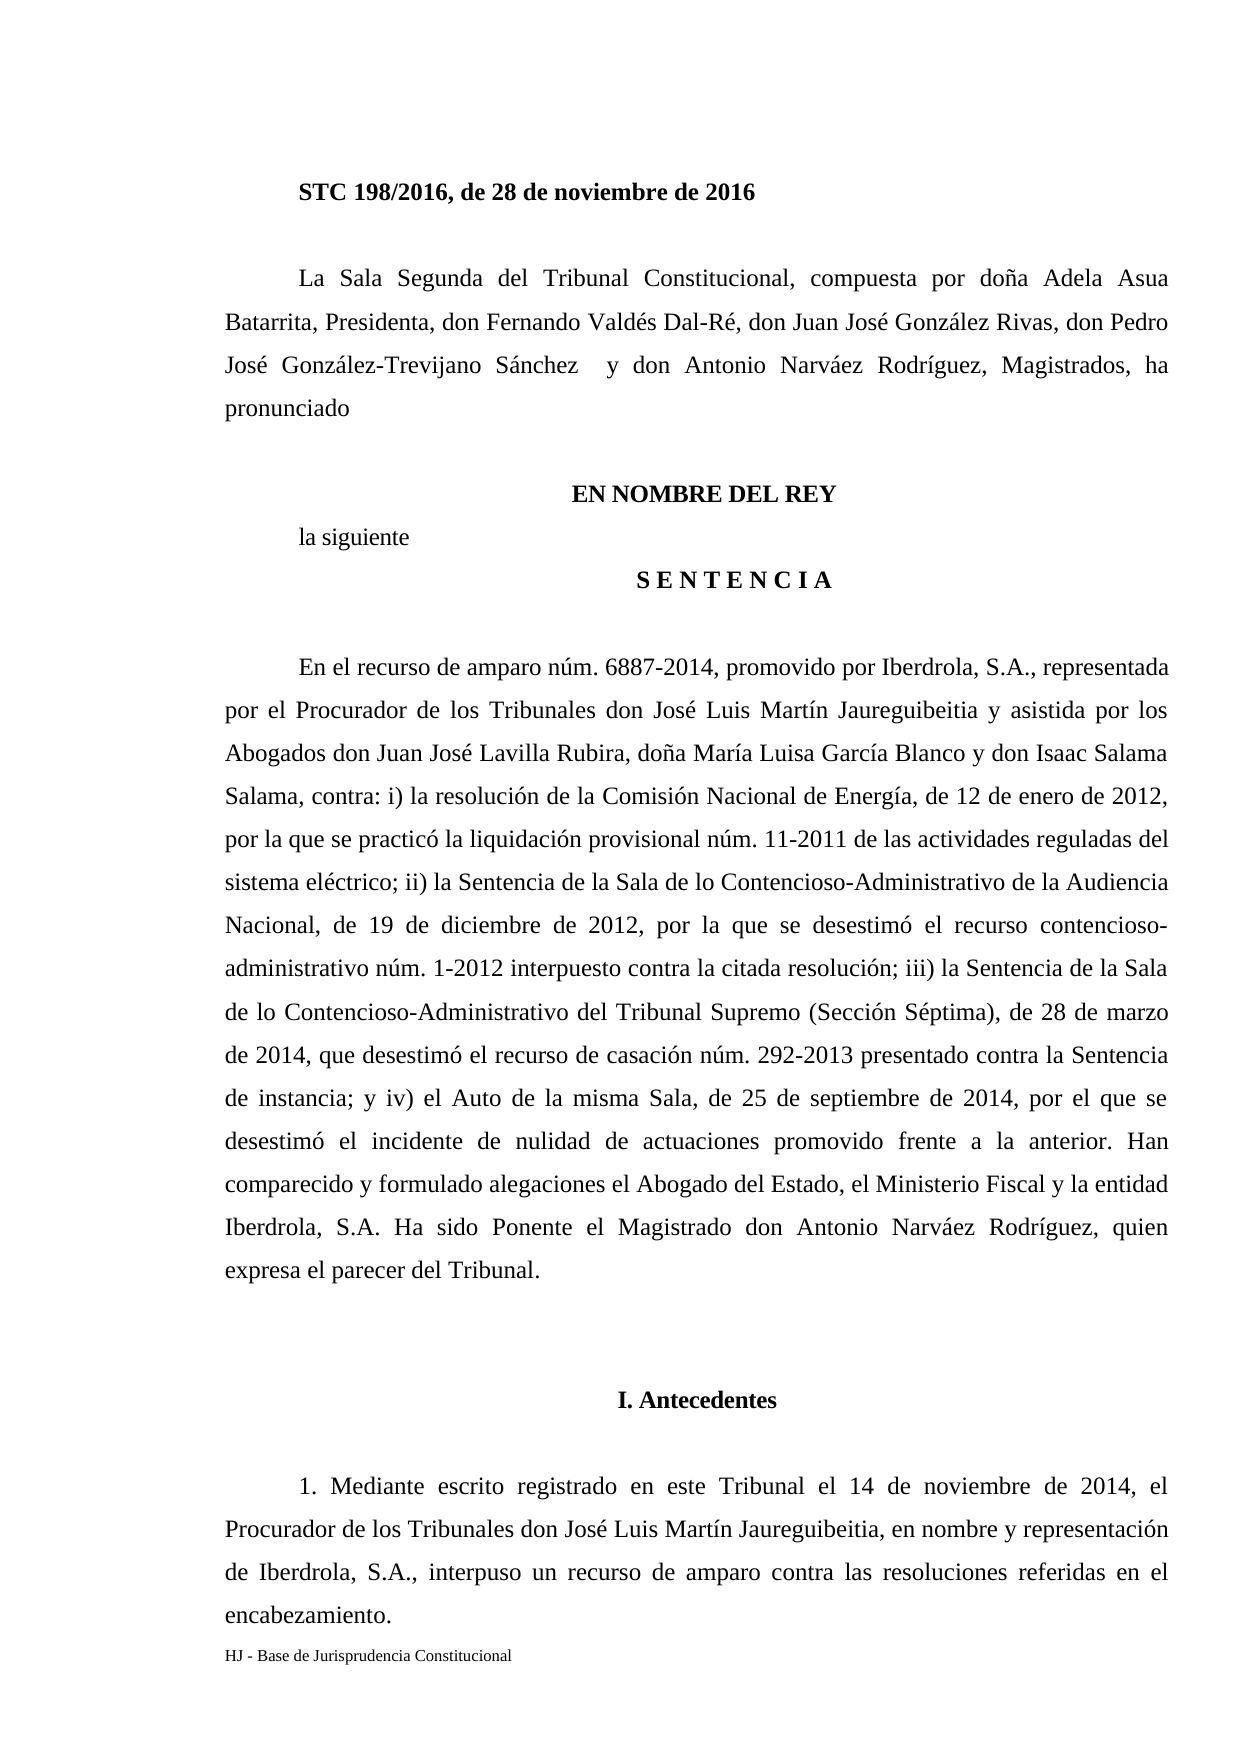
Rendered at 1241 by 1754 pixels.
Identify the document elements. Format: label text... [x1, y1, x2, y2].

text la siguiente [224, 522, 1110, 551]
text 1. Mediante escrito registrado en este Tribunal el 14 de noviembre de 2014, el Procurador de los Tribunales don José Luis Martín Jaureguibeitia, en nombre y representación de Iberdrola, S.A., interpuso un recurso de amparo contra las resoluciones referidas en el encabezamiento. [224, 1471, 1169, 1629]
text En el recurso de amparo núm. 6887-2014, promovido por Iberdrola, S.A., representada por el Procurador de los Tribunales don José Luis Martín Jaureguibeitia y asistida por los Abogados don Juan José Lavilla Rubira, doña María Luisa García Blanco y don Isaac Salama Salama, contra: i) la resolución de la Comisión Nacional de Energía, de 12 de enero de 2012, por la que se practicó la liquidación provisional núm. 11-2011 de las actividades reguladas del sistema eléctrico; ii) la Sentencia de la Sala de lo Contencioso-Administrativo de la Audiencia Nacional, de 19 de diciembre de 2012, por la que se desestimó el recurso contencioso-administrativo núm. 1-2012 interpuesto contra la citada resolución; iii) la Sentencia de la Sala de lo Contencioso-Administrativo del Tribunal Supremo (Sección Séptima), de 28 de marzo de 2014, que desestimó el recurso de casación núm. 292-2013 presentado contra la Sentencia de instancia; y iv) el Auto de la misma Sala, de 25 de septiembre de 2014, por el que se desestimó el incidente de nulidad de actuaciones promovido frente a la anterior. Han comparecido y formulado alegaciones el Abogado del Estado, el Ministerio Fiscal y la entidad Iberdrola, S.A. Ha sido Ponente el Magistrado don Antonio Narváez Rodríguez, quien expresa el parecer del Tribunal. [224, 652, 1169, 1284]
text La Sala Segunda del Tribunal Constitucional, compuesta por doña Adela Asua Batarrita, Presidenta, don Fernando Valdés Dal-Ré, don Juan José González Rivas, don Pedro José González-Trevijano Sánchez y don Antonio Narváez Rodríguez, Magistrados, ha pronunciado [224, 263, 1169, 422]
text EN NOMBRE DEL REY [224, 479, 1110, 508]
text I. Antecedentes [224, 1385, 1169, 1413]
text S E N T E N C I A [224, 565, 1169, 594]
text STC 198/2016, de 28 de noviembre de 2016 [224, 177, 1169, 206]
